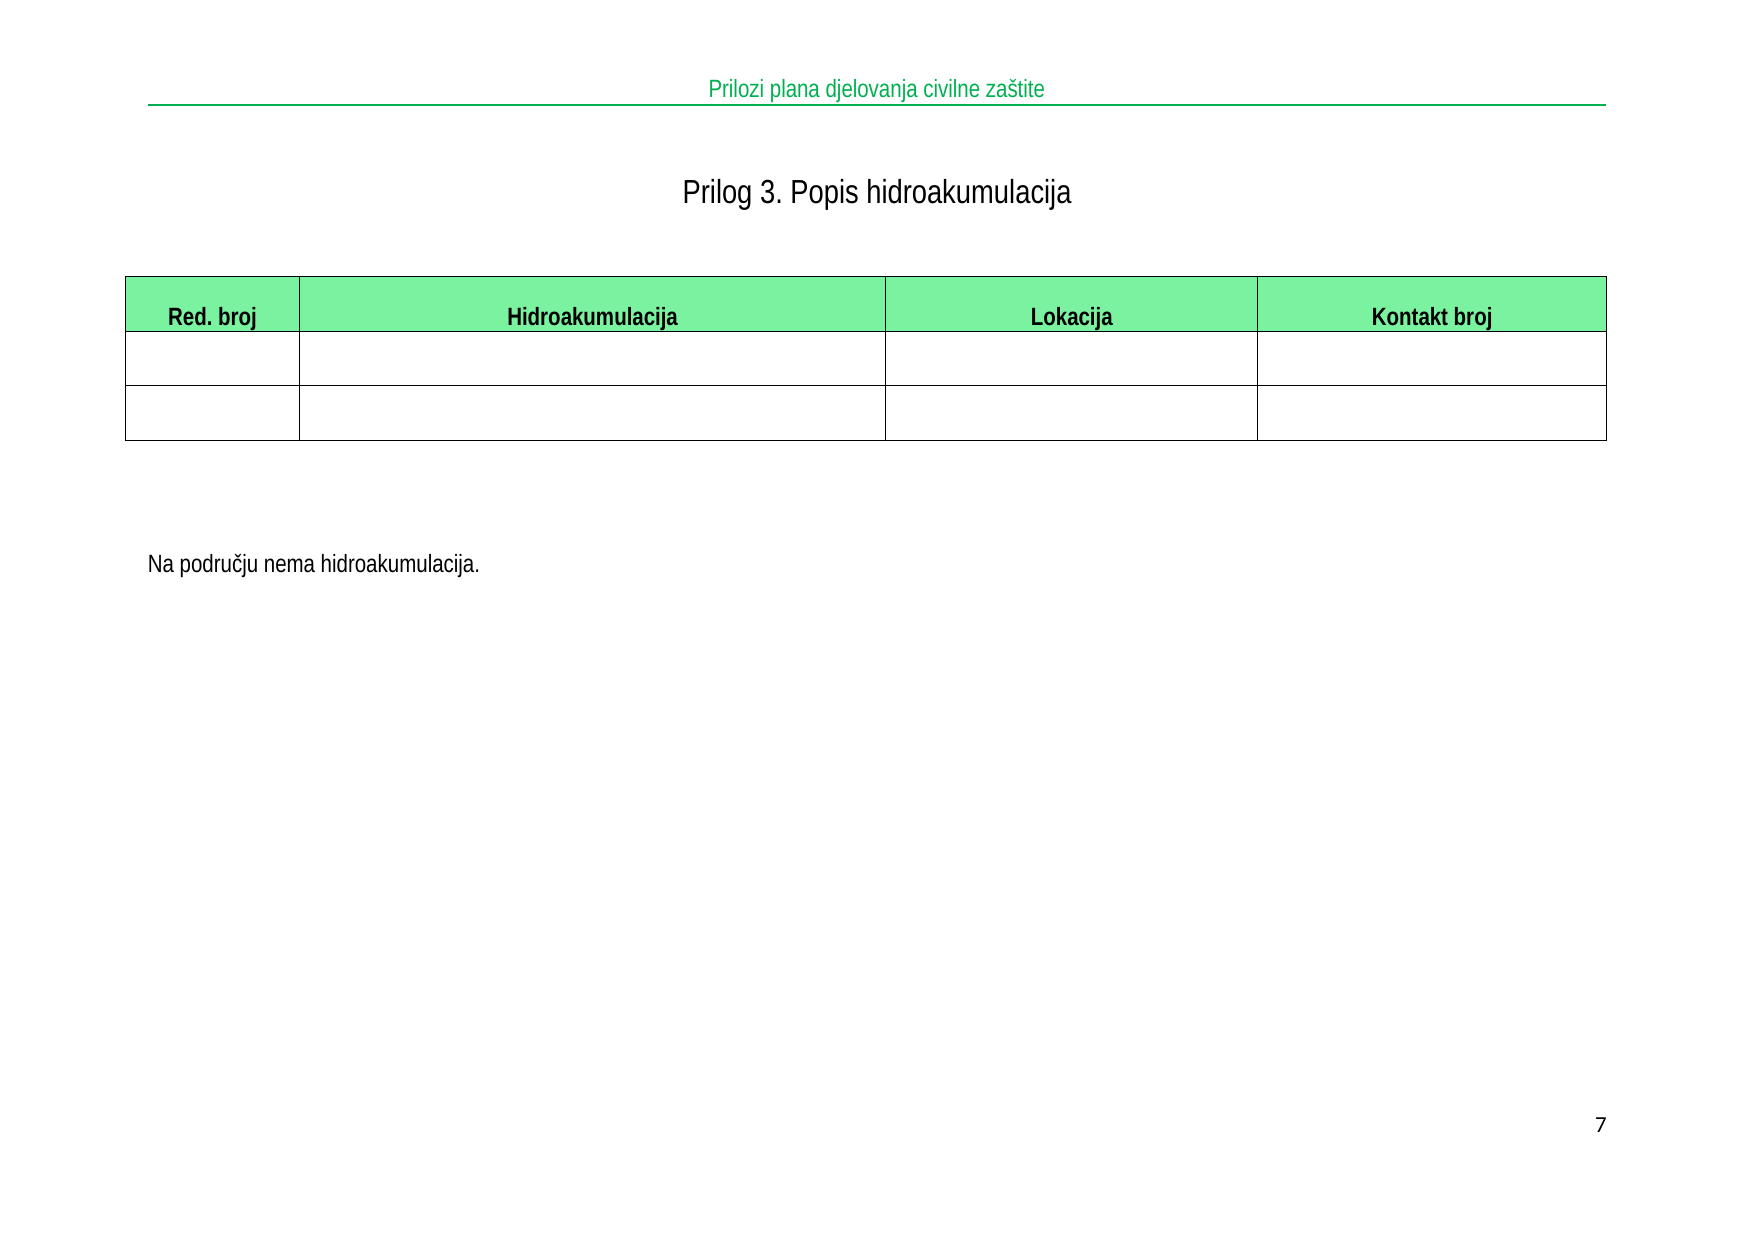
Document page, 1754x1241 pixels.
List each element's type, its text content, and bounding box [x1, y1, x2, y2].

table_header Kontakt broj [1258, 277, 1606, 331]
table_cell [300, 386, 885, 440]
subtitle Prilog 3. Popis hidroakumulacija [148, 173, 1606, 211]
table_cell [1258, 386, 1606, 440]
table_cell [300, 332, 885, 385]
table_cell [126, 386, 299, 440]
text Na području nema hidroakumulacija. [148, 548, 1606, 577]
table_header Hidroakumulacija [300, 277, 885, 331]
table_cell [126, 332, 299, 385]
table_cell [1258, 332, 1606, 385]
table_header Red. broj [126, 277, 299, 331]
table_cell [886, 332, 1257, 385]
table_cell [886, 386, 1257, 440]
table_header Lokacija [886, 277, 1257, 331]
